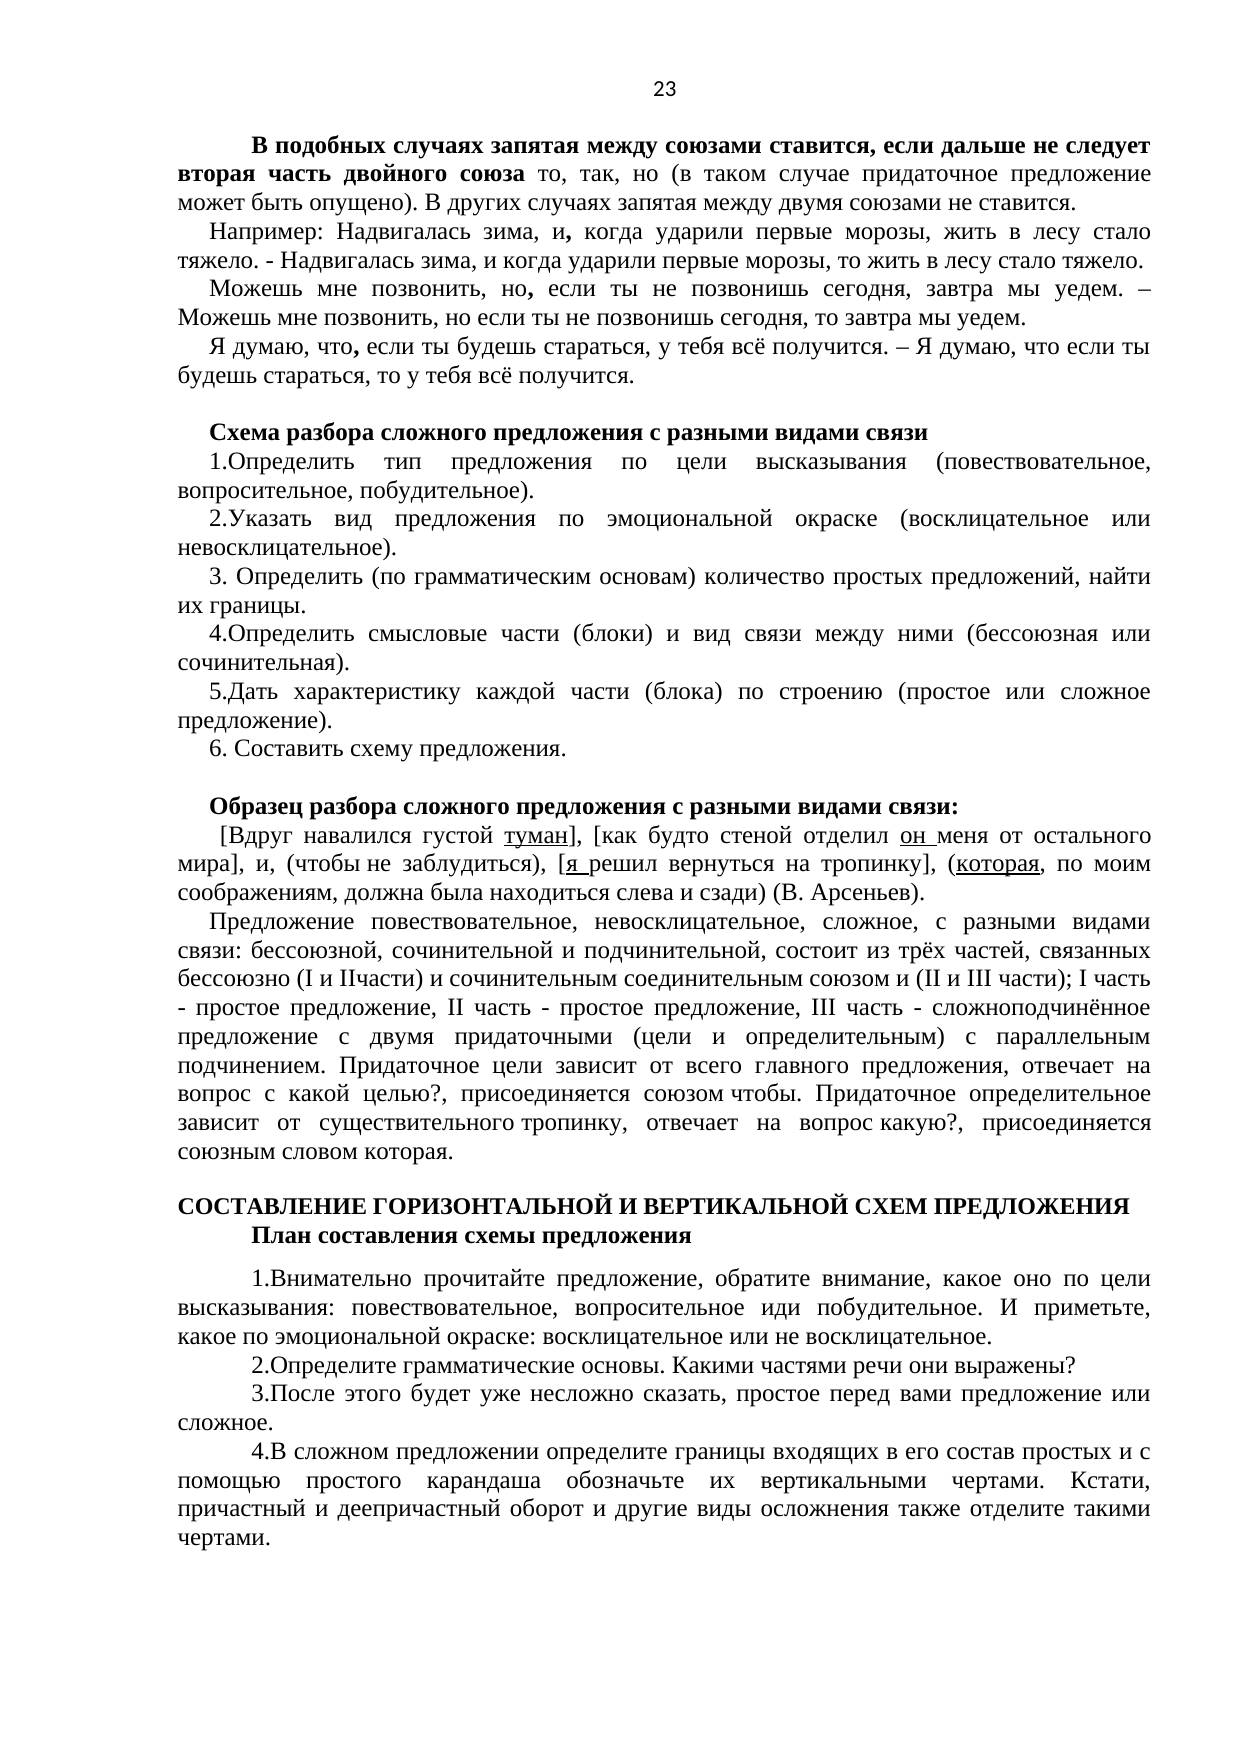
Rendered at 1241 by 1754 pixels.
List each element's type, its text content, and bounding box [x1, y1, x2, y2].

text 4.В сложном предложении определите границы входящих в его состав простых и с помощью простого карандаша обозначьте их вертикальными чертами. Кстати, причастный и деепричастный оборот и другие виды осложнения также отделите такими чертами. [177, 1436, 1152, 1551]
text 2.Указать вид предложения по эмоциональной окраске (восклицательное или невосклицательное). [177, 503, 1152, 561]
subtitle План составления схемы предложения [177, 1220, 1152, 1249]
text Я думаю, что, если ты будешь стараться, у тебя всё получится. – Я думаю, что если ты будешь стараться, то у тебя всё получится. [177, 331, 1152, 388]
text Можешь мне позвонить, но, если ты не позвонишь сегодня, завтра мы уедем. – Можешь мне позвонить, но если ты не позвонишь сегодня, то завтра мы уедем. [177, 273, 1152, 331]
text Например: Надвигалась зима, и, когда ударили первые морозы, жить в лесу стало тяжело. - Надвигалась зима, и когда ударили первые морозы, то жить в лесу стало тяжело. [177, 216, 1152, 273]
text В подобных случаях запятая между союзами ставится, если дальше не следует вторая часть двойного союза то, так, но (в таком случае придаточное предложение может быть опущено). В других случаях запятая между двумя союзами не ставится. [177, 130, 1152, 216]
text 4.Определить смысловые части (блоки) и вид связи между ними (бессоюзная или сочинительная). [177, 618, 1152, 676]
text 6. Составить схему предложения. [177, 733, 1152, 762]
text 1.Внимательно прочитайте предложение, обратите внимание, какое оно по цели высказывания: повествовательное, вопросительное иди побудительное. И приметьте, какое по эмоциональной окраске: восклицательное или не восклицательное. [177, 1263, 1152, 1350]
text 1.Определить тип предложения по цели высказывания (повествовательное, вопросительное, побудительное). [177, 446, 1152, 503]
text [Вдруг навалился густой туман], [как будто стеной отделил он меня от остального мира], и, (чтобы не заблудиться), [я решил вернуться на тропинку], (которая, по моим соображениям, должна была находиться слева и сзади) (В. Арсеньев). [177, 820, 1152, 906]
text Образец разбора сложного предложения с разными видами связи: [177, 791, 1152, 820]
text 2.Определите грамматические основы. Какими частями речи они выражены? [177, 1350, 1152, 1378]
text Предложение повествовательное, невосклицательное, сложное, с разными видами связи: бессоюзной, сочинительной и подчинительной, состоит из трёх частей, связанных бессоюзно (I и IIчасти) и сочинительным соединительным союзом и (II и III части); I часть - простое предложение, II часть - простое предложение, III часть - сложноподчинённое предложение с двумя придаточными (цели и определительным) с параллельным подчинением. Придаточное цели зависит от всего главного предложения, отвечает на вопрос с какой целью?, присоединяется союзом чтобы. Придаточное определительное зависит от существительного тропинку, отвечает на вопрос какую?, присоединяется союзным словом которая. [177, 906, 1152, 1165]
text 5.Дать характеристику каждой части (блока) по строению (простое или сложное предложение). [177, 676, 1152, 733]
text СОСТАВЛЕНИЕ ГОРИЗОНТАЛЬНОЙ И ВЕРТИКАЛЬНОЙ СХЕМ ПРЕДЛОЖЕНИЯ [177, 1192, 1152, 1220]
text 3.После этого будет уже несложно сказать, простое перед вами предложение или сложное. [177, 1378, 1152, 1436]
text 3. Определить (по грамматическим основам) количество простых предложений, найти их границы. [177, 561, 1152, 618]
text Схема разбора сложного предложения с разными видами связи [177, 417, 1152, 446]
